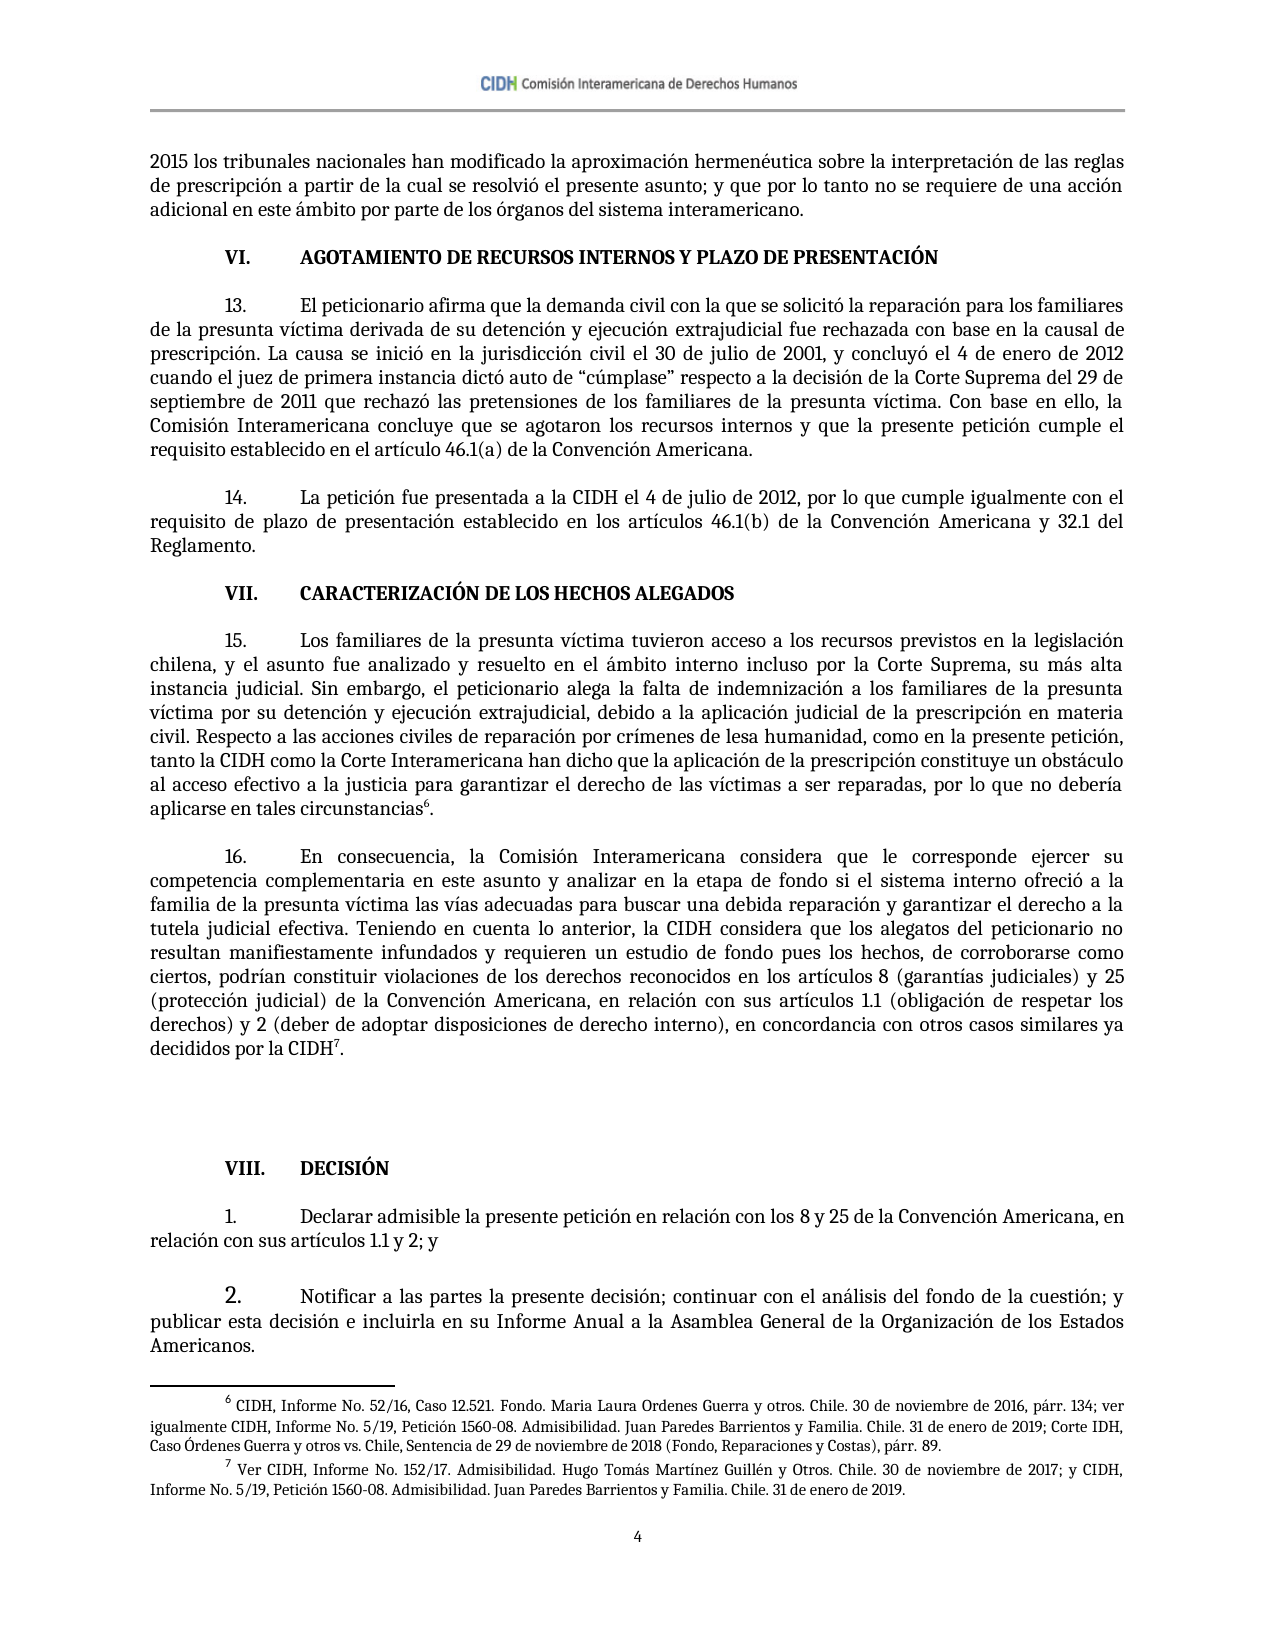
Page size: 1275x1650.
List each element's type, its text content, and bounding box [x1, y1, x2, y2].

list El peticionario afirma que la demanda civil con la que se solicitó la reparación para los familiares de la presunta víctima derivada de su detención y ejecución extrajudicial fue rechazada con base en la causal de prescripción. La causa se inició en la jurisdicción civil el 30 de julio de 2001, y concluyó el 4 de enero de 2012 cuando el juez de primera instancia dictó auto de “cúmplase” respecto a la decisión de la Corte Suprema del 29 de septiembre de 2011 que rechazó las pretensiones de los familiares de la presunta víctima. Con base en ello, la Comisión Interamericana concluye que se agotaron los recursos internos y que la presente petición cumple el requisito establecido en el artículo 46.1(a) de la Convención Americana. [150, 294, 1125, 461]
list Declarar admisible la presente petición en relación con los 8 y 25 de la Convención Americana, en relación con sus artículos 1.1 y 2; y [150, 1204, 1125, 1252]
list Notificar a las partes la presente decisión; continuar con el análisis del fondo de la cuestión; y publicar esta decisión e incluirla en su Informe Anual a la Asamblea General de la Organización de los Estados Americanos. [150, 1281, 1125, 1358]
picture [475, 75, 800, 93]
text VI. AGOTAMIENTO DE RECURSOS INTERNOS Y PLAZO DE PRESENTACIÓN [150, 246, 1125, 270]
list VII. CARACTERIZACIÓN DE LOS HECHOS ALEGADOS [225, 581, 1125, 605]
list Los familiares de la presunta víctima tuvieron acceso a los recursos previstos en la legislación chilena, y el asunto fue analizado y resuelto en el ámbito interno incluso por la Corte Suprema, su más alta instancia judicial. Sin embargo, el peticionario alega la falta de indemnización a los familiares de la presunta víctima por su detención y ejecución extrajudicial, debido a la aplicación judicial de la prescripción en materia civil. Respecto a las acciones civiles de reparación por crímenes de lesa humanidad, como en la presente petición, tanto la CIDH como la Corte Interamericana han dicho que la aplicación de la prescripción constituye un obstáculo al acceso efectivo a la justicia para garantizar el derecho de las víctimas a ser reparadas, por lo que no debería aplicarse en tales circunstancias. [150, 629, 1125, 821]
list VIII. DECISIÓN [225, 1156, 1125, 1180]
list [150, 150, 1125, 222]
list La petición fue presentada a la CIDH el 4 de julio de 2012, por lo que cumple igualmente con el requisito de plazo de presentación establecido en los artículos 46.1(b) de la Convención Americana y 32.1 del Reglamento. [150, 485, 1125, 557]
list En consecuencia, la Comisión Interamericana considera que le corresponde ejercer su competencia complementaria en este asunto y analizar en la etapa de fondo si el sistema interno ofreció a la familia de la presunta víctima las vías adecuadas para buscar una debida reparación y garantizar el derecho a la tutela judicial efectiva. Teniendo en cuenta lo anterior, la CIDH considera que los alegatos del peticionario no resultan manifiestamente infundados y requieren un estudio de fondo pues los hechos, de corroborarse como ciertos, podrían constituir violaciones de los derechos reconocidos en los artículos 8 (garantías judiciales) y 25 (protección judicial) de la Convención Americana, en relación con sus artículos 1.1 (obligación de respetar los derechos) y 2 (deber de adoptar disposiciones de derecho interno), en concordancia con otros casos similares ya decididos por la CIDH. [150, 845, 1125, 1061]
